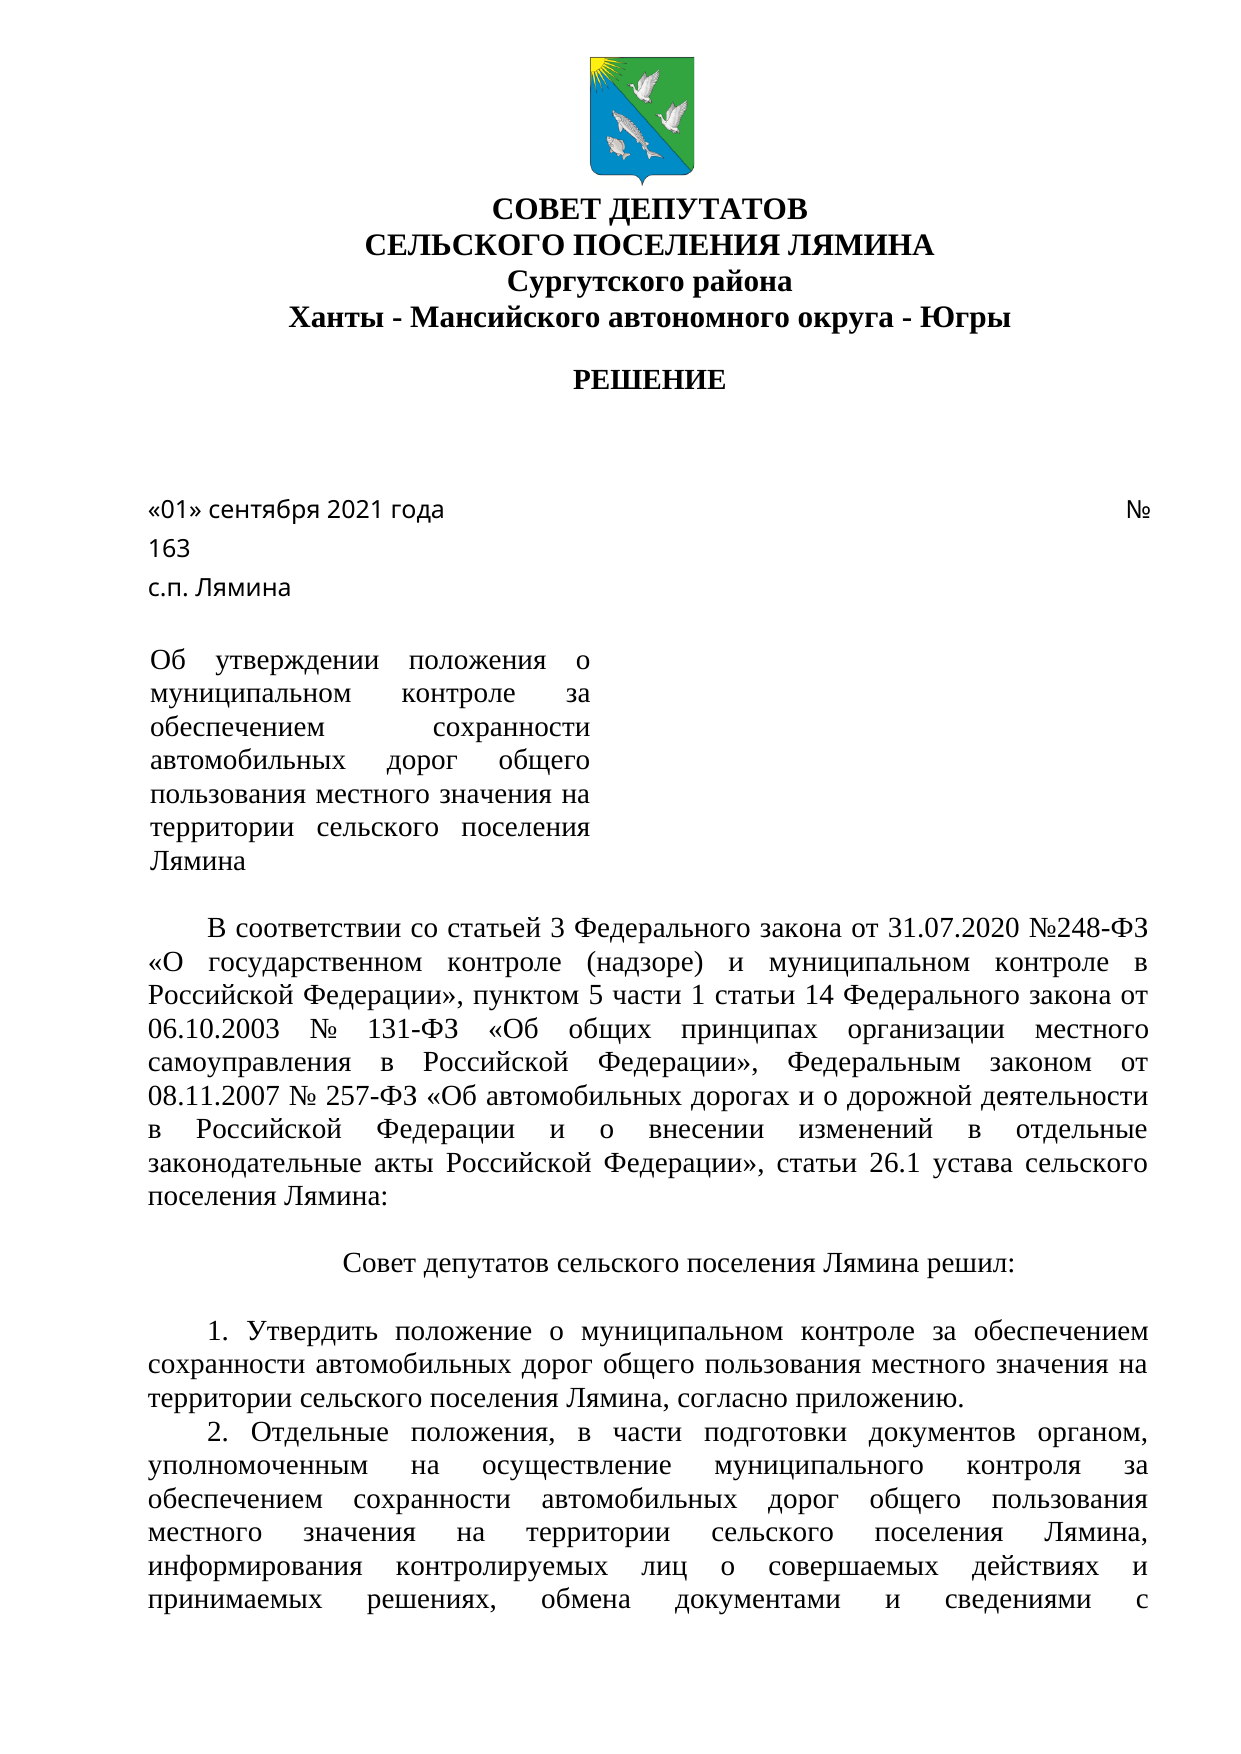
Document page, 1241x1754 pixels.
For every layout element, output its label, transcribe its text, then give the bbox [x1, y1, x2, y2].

picture [589, 56, 695, 186]
text СЕЛЬСКОГО ПОСЕЛЕНИЯ ЛЯМИНА [148, 226, 1152, 262]
text Совет депутатов сельского поселения Лямина решил: [148, 1246, 1152, 1279]
text Об утверждении положения о муниципальном контроле за обеспечением сохранности автомобильных дорог общего пользования местного значения на территории сельского поселения Лямина [150, 642, 591, 877]
text с.п. Лямина [148, 569, 1152, 604]
text Сургутского района [148, 262, 1152, 298]
text 1. Утвердить положение о муниципальном контроле за обеспечением сохранности автомобильных дорог общего пользования местного значения на территории сельского поселения Лямина, согласно приложению. [148, 1313, 1149, 1414]
subtitle РЕШЕНИЕ [148, 362, 1152, 395]
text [148, 1414, 1149, 1615]
subtitle СОВЕТ ДЕПУТАТОВ [148, 190, 1152, 226]
text В соответствии со статьей 3 Федерального закона от 31.07.2020 №248-ФЗ «О государственном контроле (надзоре) и муниципальном контроле в Российской Федерации», пунктом 5 части 1 статьи 14 Федерального закона от 06.10.2003 № 131-ФЗ «Об общих принципах организации местного самоуправления в Российской Федерации», Федеральным законом от 08.11.2007 № 257-ФЗ «Об автомобильных дорогах и о дорожной деятельности в Российской Федерации и о внесении изменений в отдельные законодательные акты Российской Федерации», статьи 26.1 устава сельского поселения Лямина: [148, 911, 1149, 1212]
text Ханты - Мансийского автономного округа - Югры [148, 298, 1152, 334]
text «01» сентября 2021 года № 163 [148, 491, 1152, 564]
